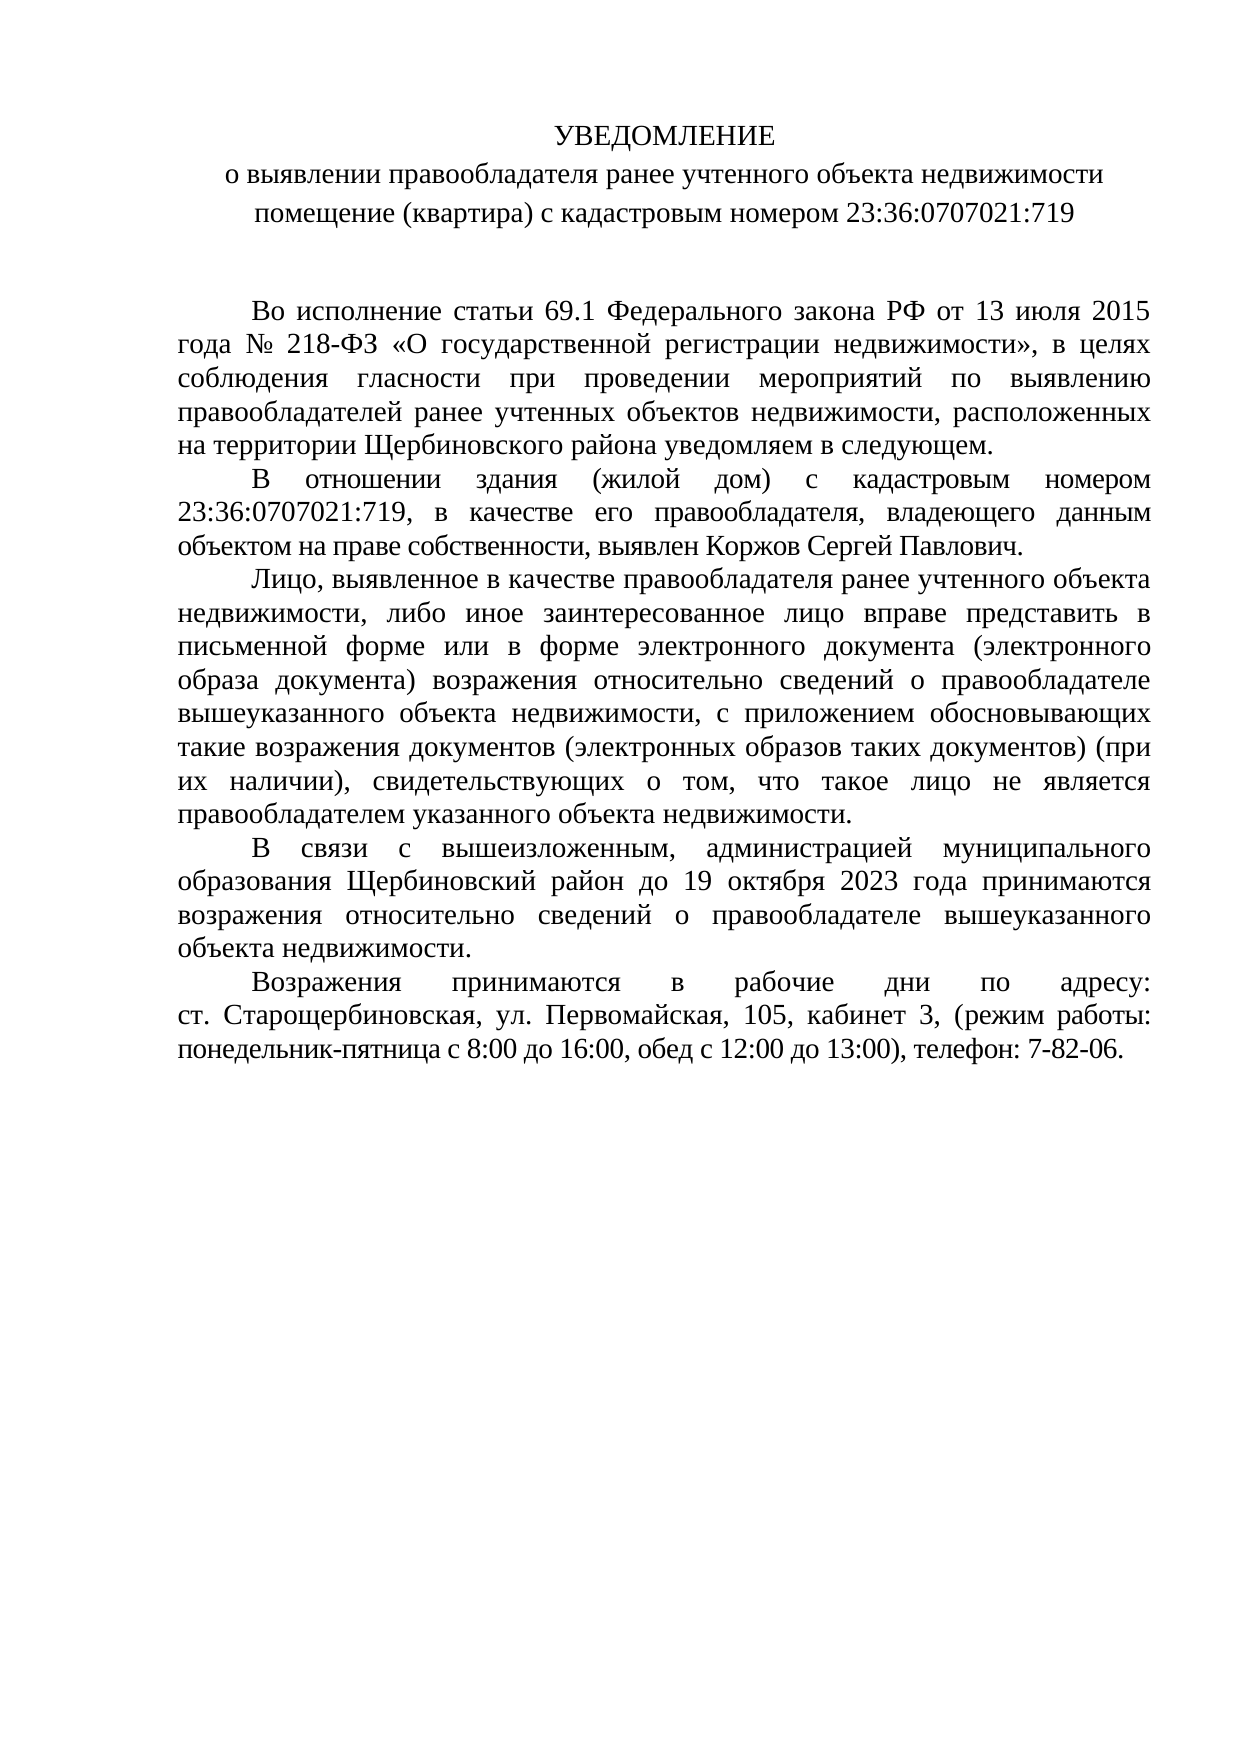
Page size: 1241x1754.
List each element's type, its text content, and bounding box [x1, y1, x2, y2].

text помещение (квартира) с кадастровым номером 23:36:0707021:719 [177, 195, 1152, 229]
text В отношении здания (жилой дом) с кадастровым номером 23:36:0707021:719, в качестве его правообладателя, владеющего данным объектом на праве собственности, выявлен Коржов Сергей Павлович. [177, 461, 1152, 561]
text Во исполнение статьи 69.1 Федерального закона РФ от 13 июля 2015 года № 218-ФЗ «О государственной регистрации недвижимости», в целях соблюдения гласности при проведении мероприятий по выявлению правообладателей ранее учтенных объектов недвижимости, расположенных на территории Щербиновского района уведомляем в следующем. [177, 293, 1152, 461]
text Возражения принимаются в рабочие дни по адресу: ст. Старощербиновская, ул. Первомайская, 105, кабинет 3, (режим работы: понедельник-пятница с 8:00 до 16:00, обед с 12:00 до 13:00), телефон: 7-82-06. [177, 964, 1152, 1064]
text УВЕДОМЛЕНИЕ [177, 118, 1152, 152]
text о выявлении правообладателя ранее учтенного объекта недвижимости [177, 157, 1152, 190]
text В связи с вышеизложенным, администрацией муниципального образования Щербиновский район до 19 октября 2023 года принимаются возражения относительно сведений о правообладателе вышеуказанного объекта недвижимости. [177, 830, 1152, 964]
text Лицо, выявленное в качестве правообладателя ранее учтенного объекта недвижимости, либо иное заинтересованное лицо вправе представить в письменной форме или в форме электронного документа (электронного образа документа) возражения относительно сведений о правообладателе вышеуказанного объекта недвижимости, с приложением обосновывающих такие возражения документов (электронных образов таких документов) (при их наличии), свидетельствующих о том, что такое лицо не является правообладателем указанного объекта недвижимости. [177, 561, 1152, 830]
